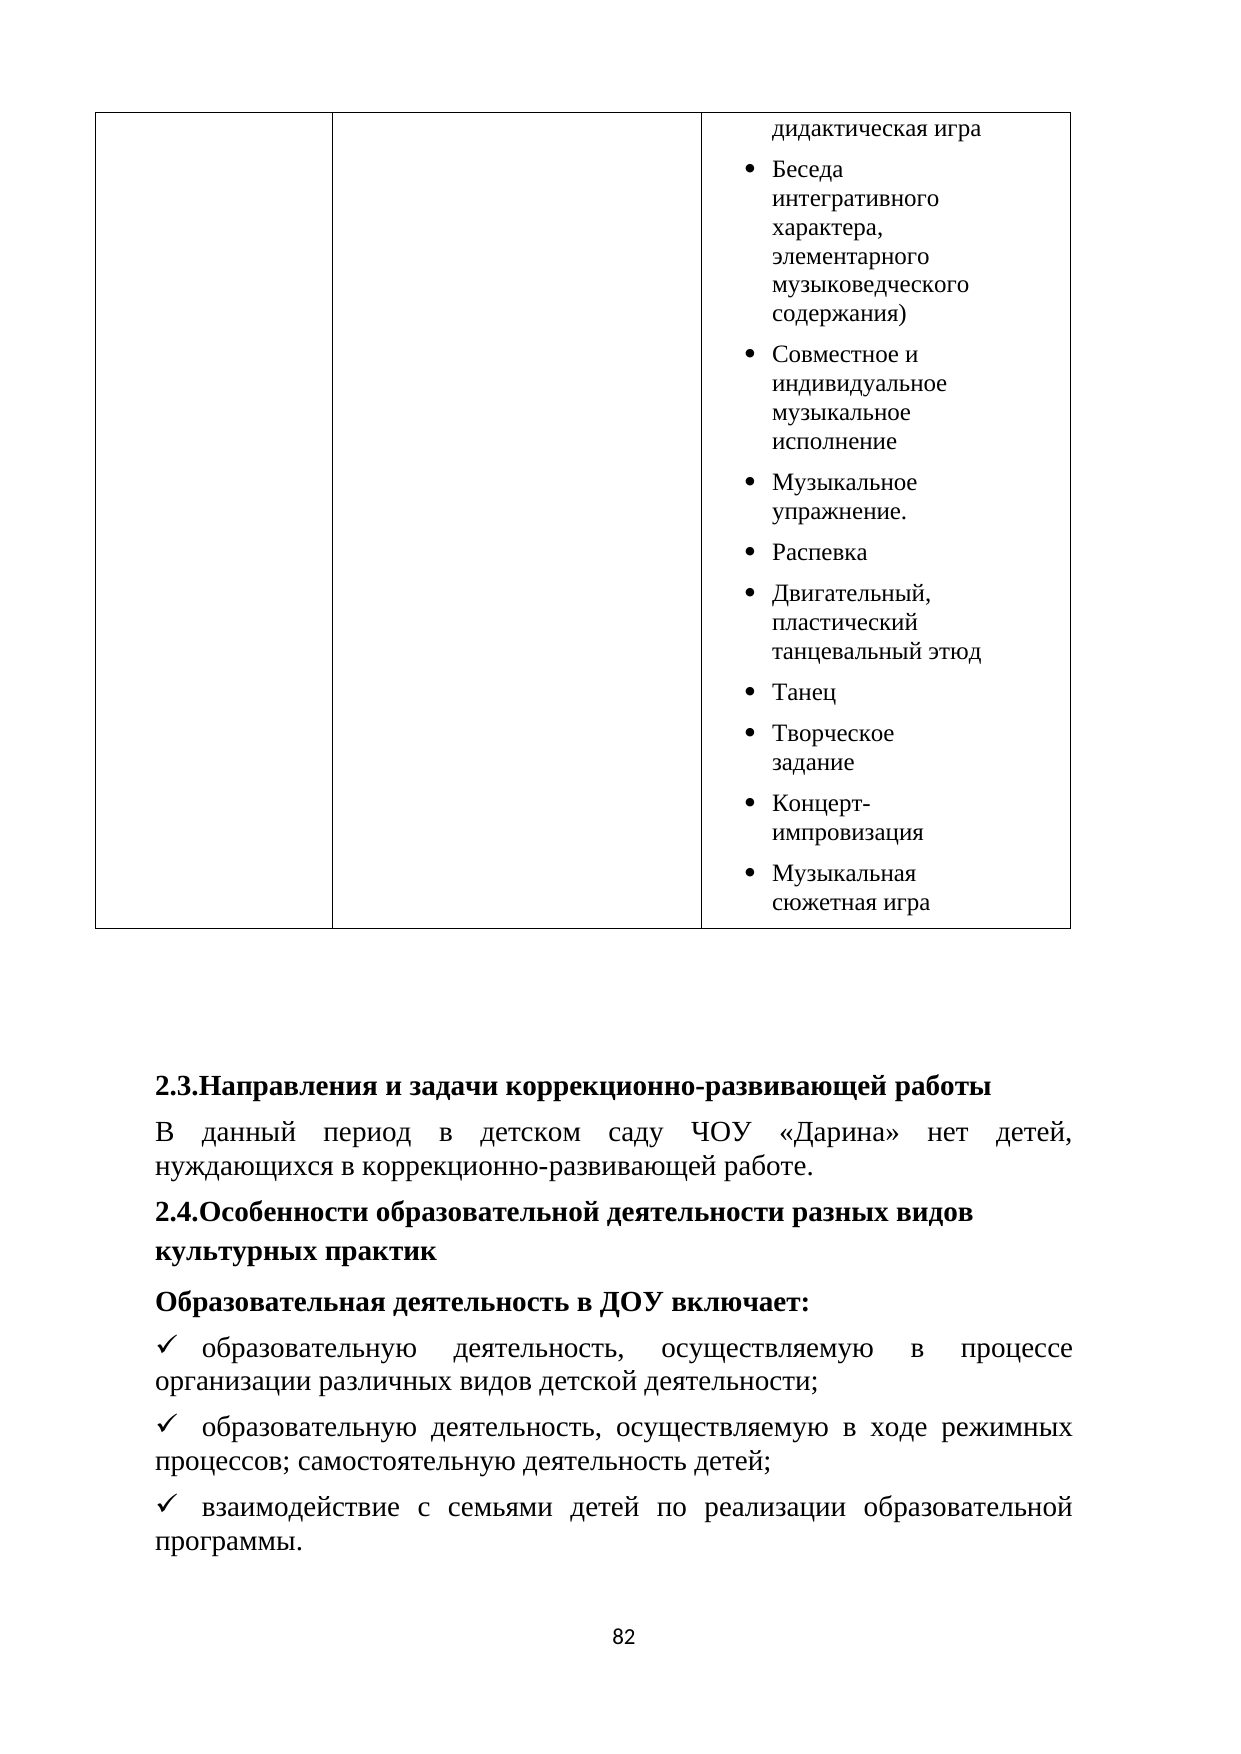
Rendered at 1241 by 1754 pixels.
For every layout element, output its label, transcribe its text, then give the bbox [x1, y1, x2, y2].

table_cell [702, 113, 1070, 928]
subtitle Образовательная деятельность в ДОУ включает: [155, 1284, 1074, 1317]
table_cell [96, 113, 332, 928]
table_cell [333, 113, 701, 928]
subtitle 2.3.Направления и задачи коррекционно-развивающей работы [155, 1068, 1074, 1102]
subtitle 2.4.Особенности образовательной деятельности разных видов культурных практик [155, 1194, 1074, 1266]
text взаимодействие с семьями детей по реализации образовательной программы. [155, 1489, 1074, 1556]
text образовательную деятельность, осуществляемую в ходе режимных процессов; самостоятельную деятельность детей; [155, 1409, 1074, 1477]
text образовательную деятельность, осуществляемую в процессе организации различных видов детской деятельности; [155, 1330, 1074, 1397]
subtitle В данный период в детском саду ЧОУ «Дарина» нет детей, нуждающихся в коррекционно-развивающей работе. [155, 1114, 1074, 1182]
